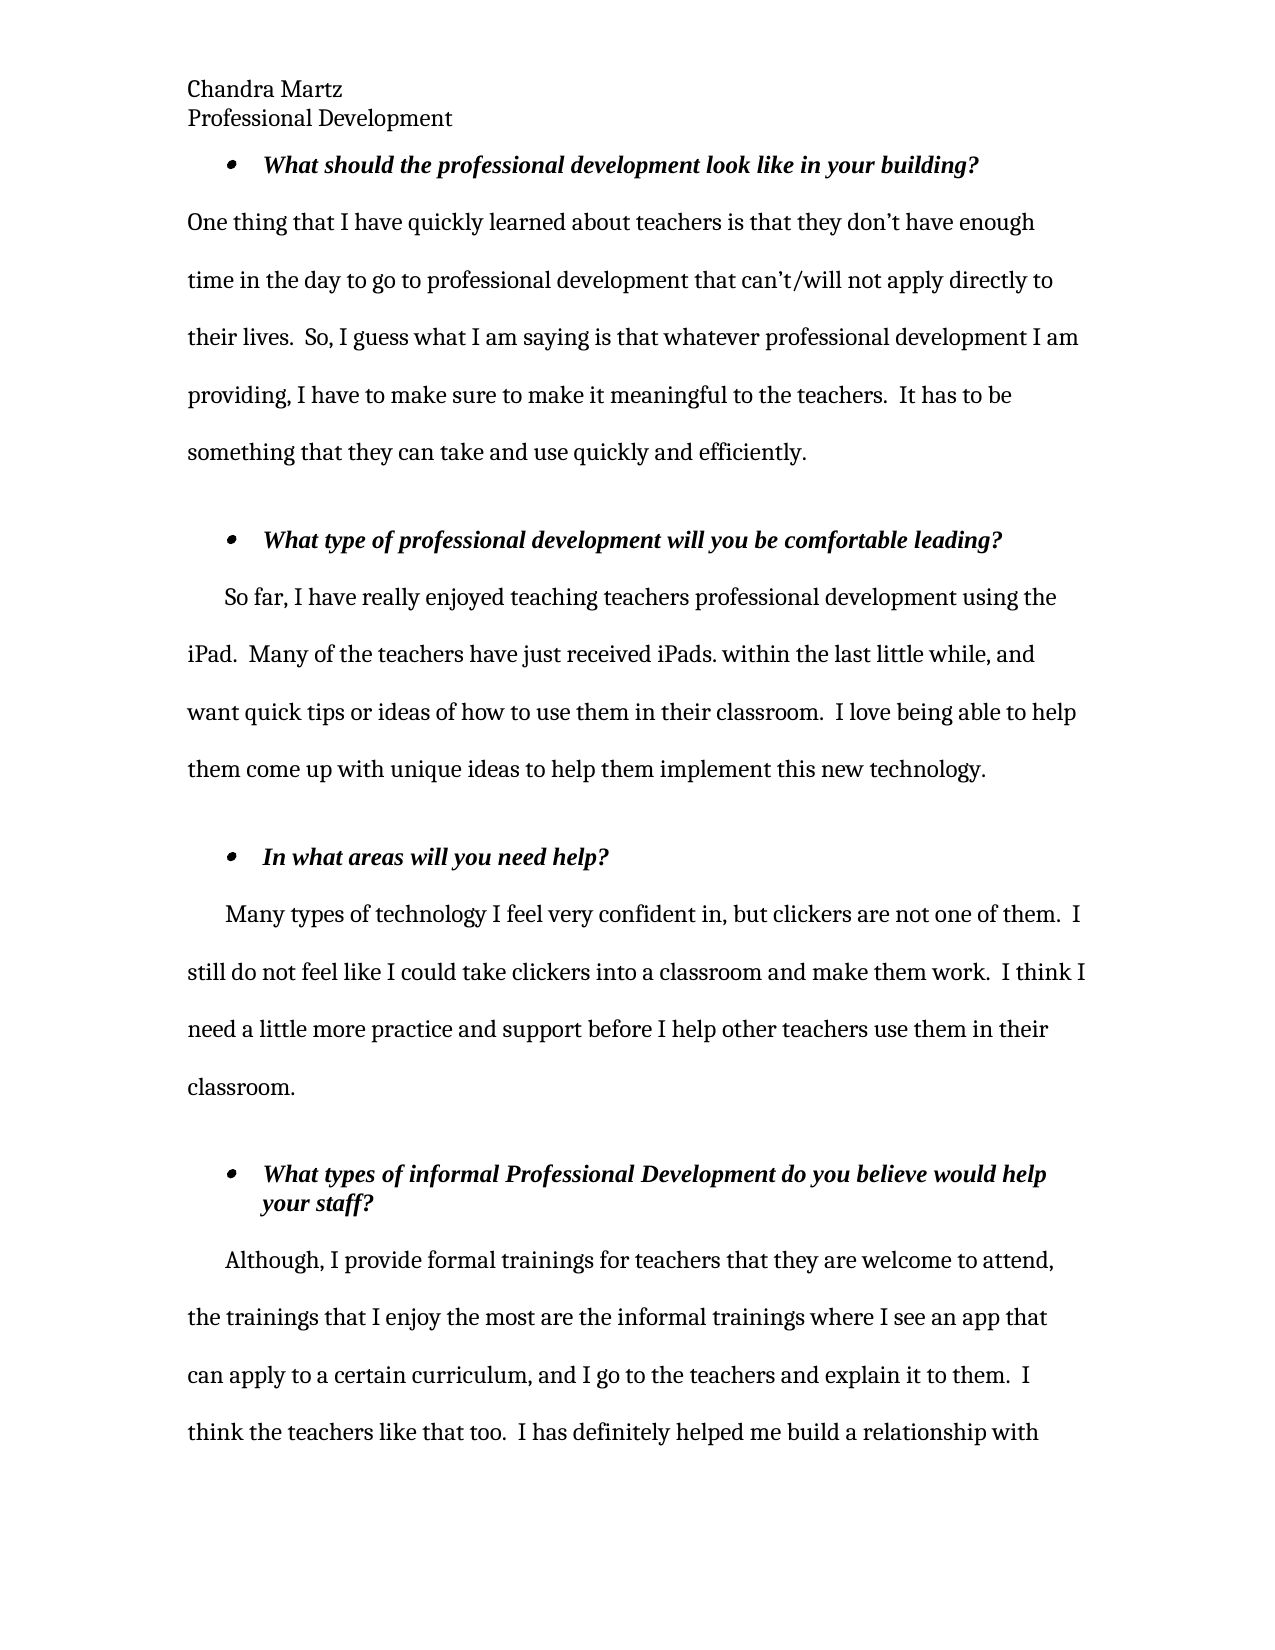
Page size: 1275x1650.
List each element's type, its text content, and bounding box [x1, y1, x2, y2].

list In what areas will you need help? [225, 842, 1087, 871]
text One thing that I have quickly learned about teachers is that they don’t have enough time in the day to go to professional development that can’t/will not apply directly to their lives. So, I guess what I am saying is that whatever professional development I am providing, I have to make sure to make it meaningful to the teachers. It has to be something that they can take and use quickly and efficiently. [187, 208, 1087, 467]
list What should the professional development look like in your building? [225, 150, 1087, 179]
list What types of informal Professional Development do you believe would help your staff? [225, 1159, 1087, 1217]
text Many types of technology I feel very confident in, but clickers are not one of them. I still do not feel like I could take clickers into a classroom and make them work. I think I need a little more practice and support before I help other teachers use them in their classroom. [187, 900, 1087, 1101]
list What type of professional development will you be comfortable leading? [225, 525, 1087, 554]
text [187, 1246, 1087, 1447]
text So far, I have really enjoyed teaching teachers professional development using the iPad. Many of the teachers have just received iPads. within the last little while, and want quick tips or ideas of how to use them in their classroom. I love being able to help them come up with unique ideas to help them implement this new technology. [187, 583, 1087, 784]
